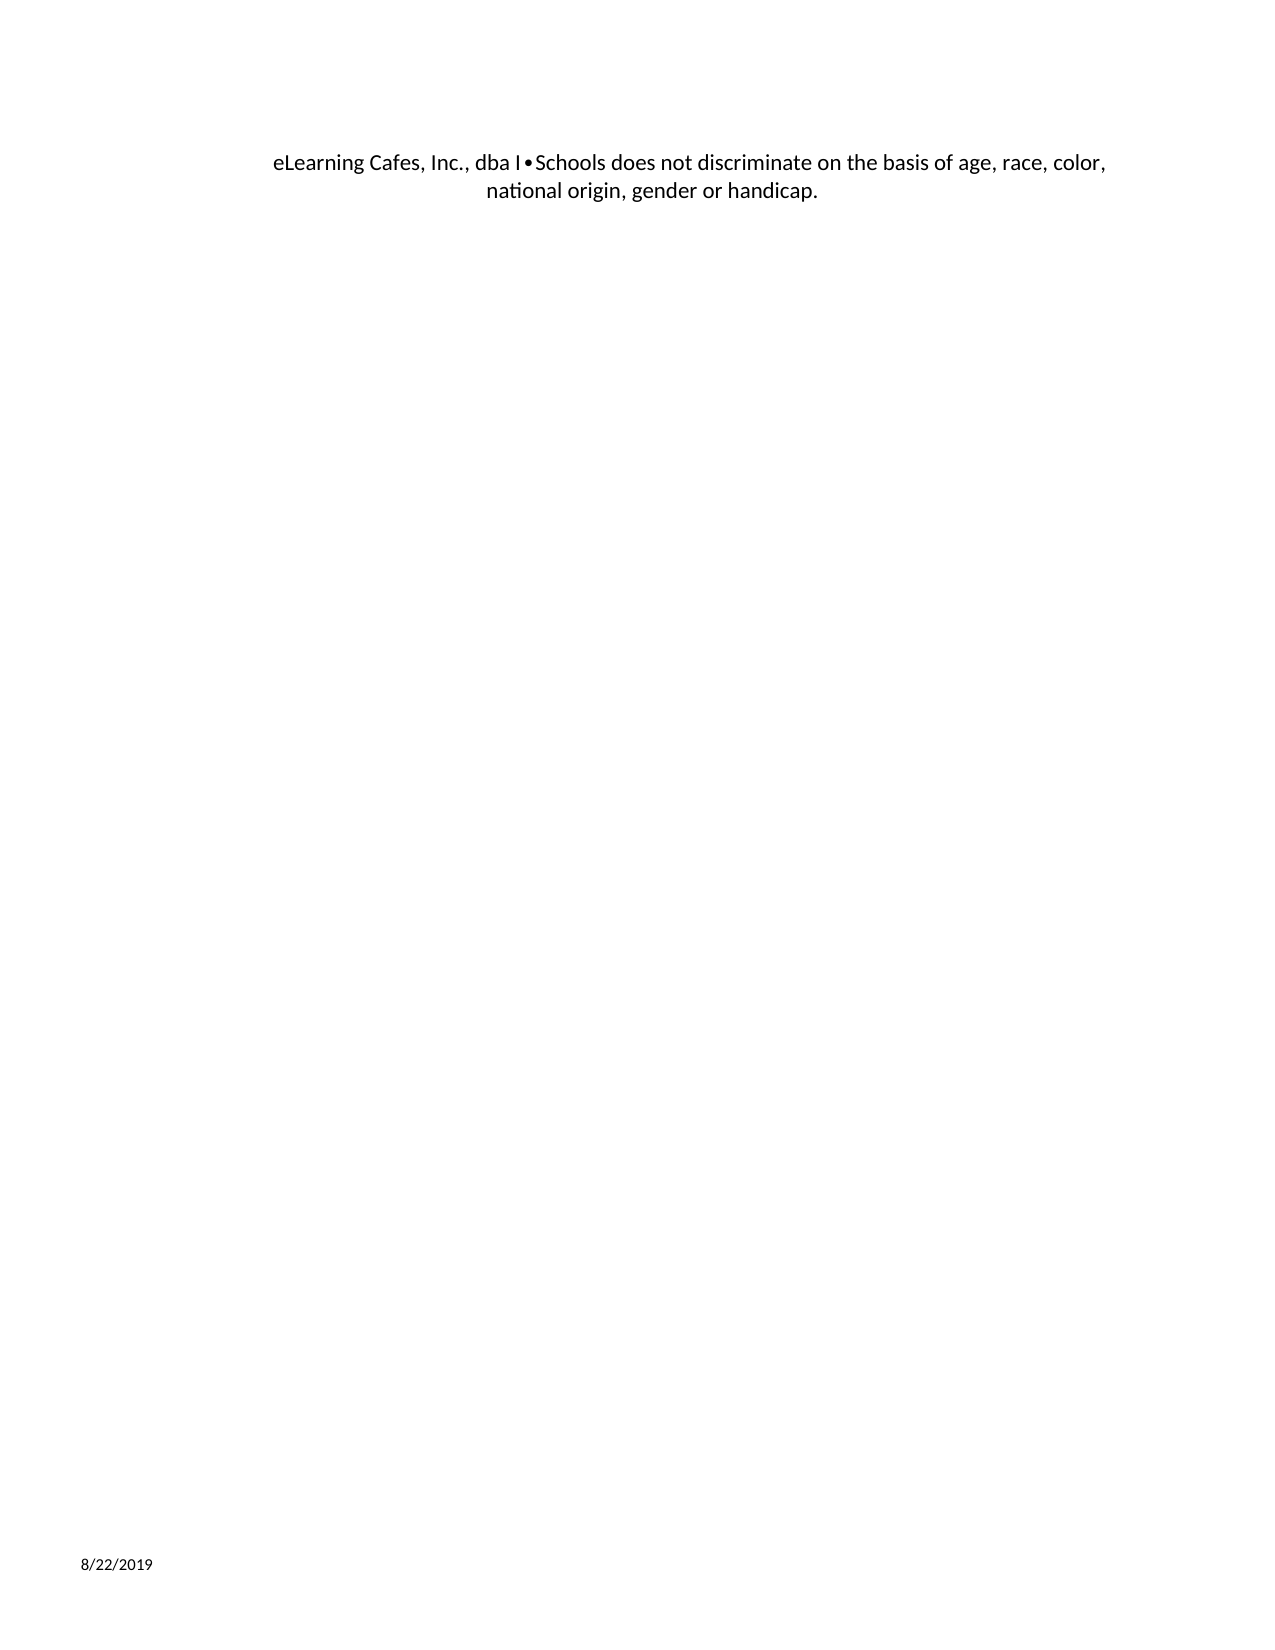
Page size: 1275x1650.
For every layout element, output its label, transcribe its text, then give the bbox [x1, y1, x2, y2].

text eLearning Cafes, Inc., dba I∙Schools does not discriminate on the basis of age, race, color, national origin, gender or handicap. [165, 148, 1140, 204]
